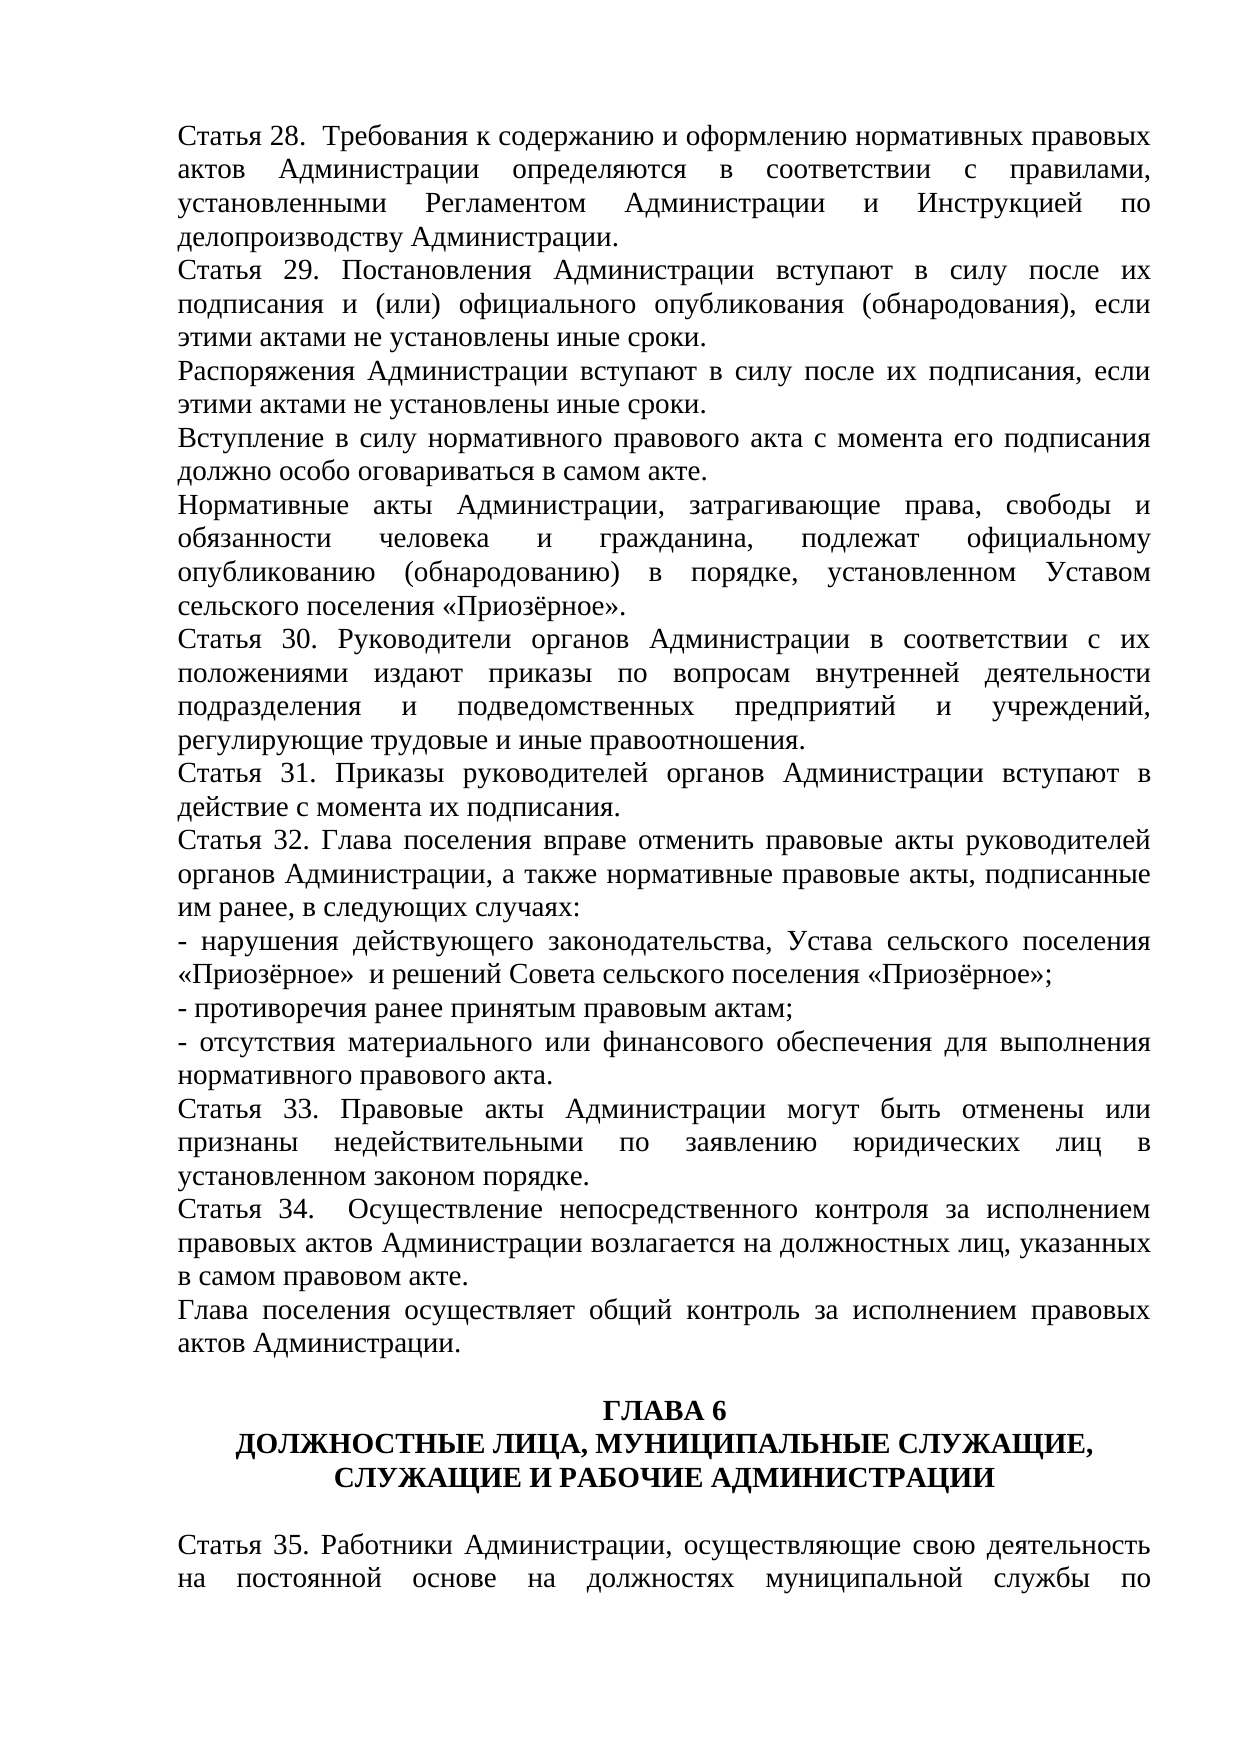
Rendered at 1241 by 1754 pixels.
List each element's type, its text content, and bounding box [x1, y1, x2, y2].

text Нормативные акты Администрации, затрагивающие права, свободы и обязанности человека и гражданина, подлежат официальному опубликованию (обнародованию) в порядке, установленном Уставом сельского поселения «Приозёрное». [177, 487, 1152, 621]
text Статья 33. Правовые акты Администрации могут быть отменены или признаны недействительными по заявлению юридических лиц в установленном законом порядке. [177, 1091, 1152, 1191]
text Статья 29. Постановления Администрации вступают в силу после их подписания и (или) официального опубликования (обнародования), если этими актами не установлены иные сроки. [177, 252, 1152, 353]
text Статья 31. Приказы руководителей органов Администрации вступают в действие с момента их подписания. [177, 755, 1152, 822]
text - нарушения действующего законодательства, Устава сельского поселения «Приозёрное» и решений Совета сельского поселения «Приозёрное»; [177, 923, 1152, 990]
text Статья 30. Руководители органов Администрации в соответствии с их положениями издают приказы по вопросам внутренней деятельности подразделения и подведомственных предприятий и учреждений, регулирующие трудовые и иные правоотношения. [177, 621, 1152, 755]
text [177, 1527, 1152, 1594]
text Статья 34. Осуществление непосредственного контроля за исполнением правовых актов Администрации возлагается на должностных лиц, указанных в самом правовом акте. [177, 1191, 1152, 1292]
text Вступление в силу нормативного правового акта с момента его подписания должно особо оговариваться в самом акте. [177, 420, 1152, 487]
text ДОЛЖНОСТНЫЕ ЛИЦА, МУНИЦИПАЛЬНЫЕ СЛУЖАЩИЕ, СЛУЖАЩИЕ И РАБОЧИЕ АДМИНИСТРАЦИИ [177, 1426, 1152, 1493]
text Глава поселения осуществляет общий контроль за исполнением правовых актов Администрации. [177, 1292, 1152, 1359]
text ГЛАВА 6 [177, 1393, 1152, 1426]
text Статья 28. Требования к содержанию и оформлению нормативных правовых актов Администрации определяются в соответствии с правилами, установленными Регламентом Администрации и Инструкцией по делопроизводству Администрации. [177, 118, 1152, 252]
text Распоряжения Администрации вступают в силу после их подписания, если этими актами не установлены иные сроки. [177, 353, 1152, 420]
text Статья 32. Глава поселения вправе отменить правовые акты руководителей органов Администрации, а также нормативные правовые акты, подписанные им ранее, в следующих случаях: [177, 822, 1152, 923]
text - отсутствия материального или финансового обеспечения для выполнения нормативного правового акта. [177, 1024, 1152, 1091]
text - противоречия ранее принятым правовым актам; [177, 990, 1152, 1024]
